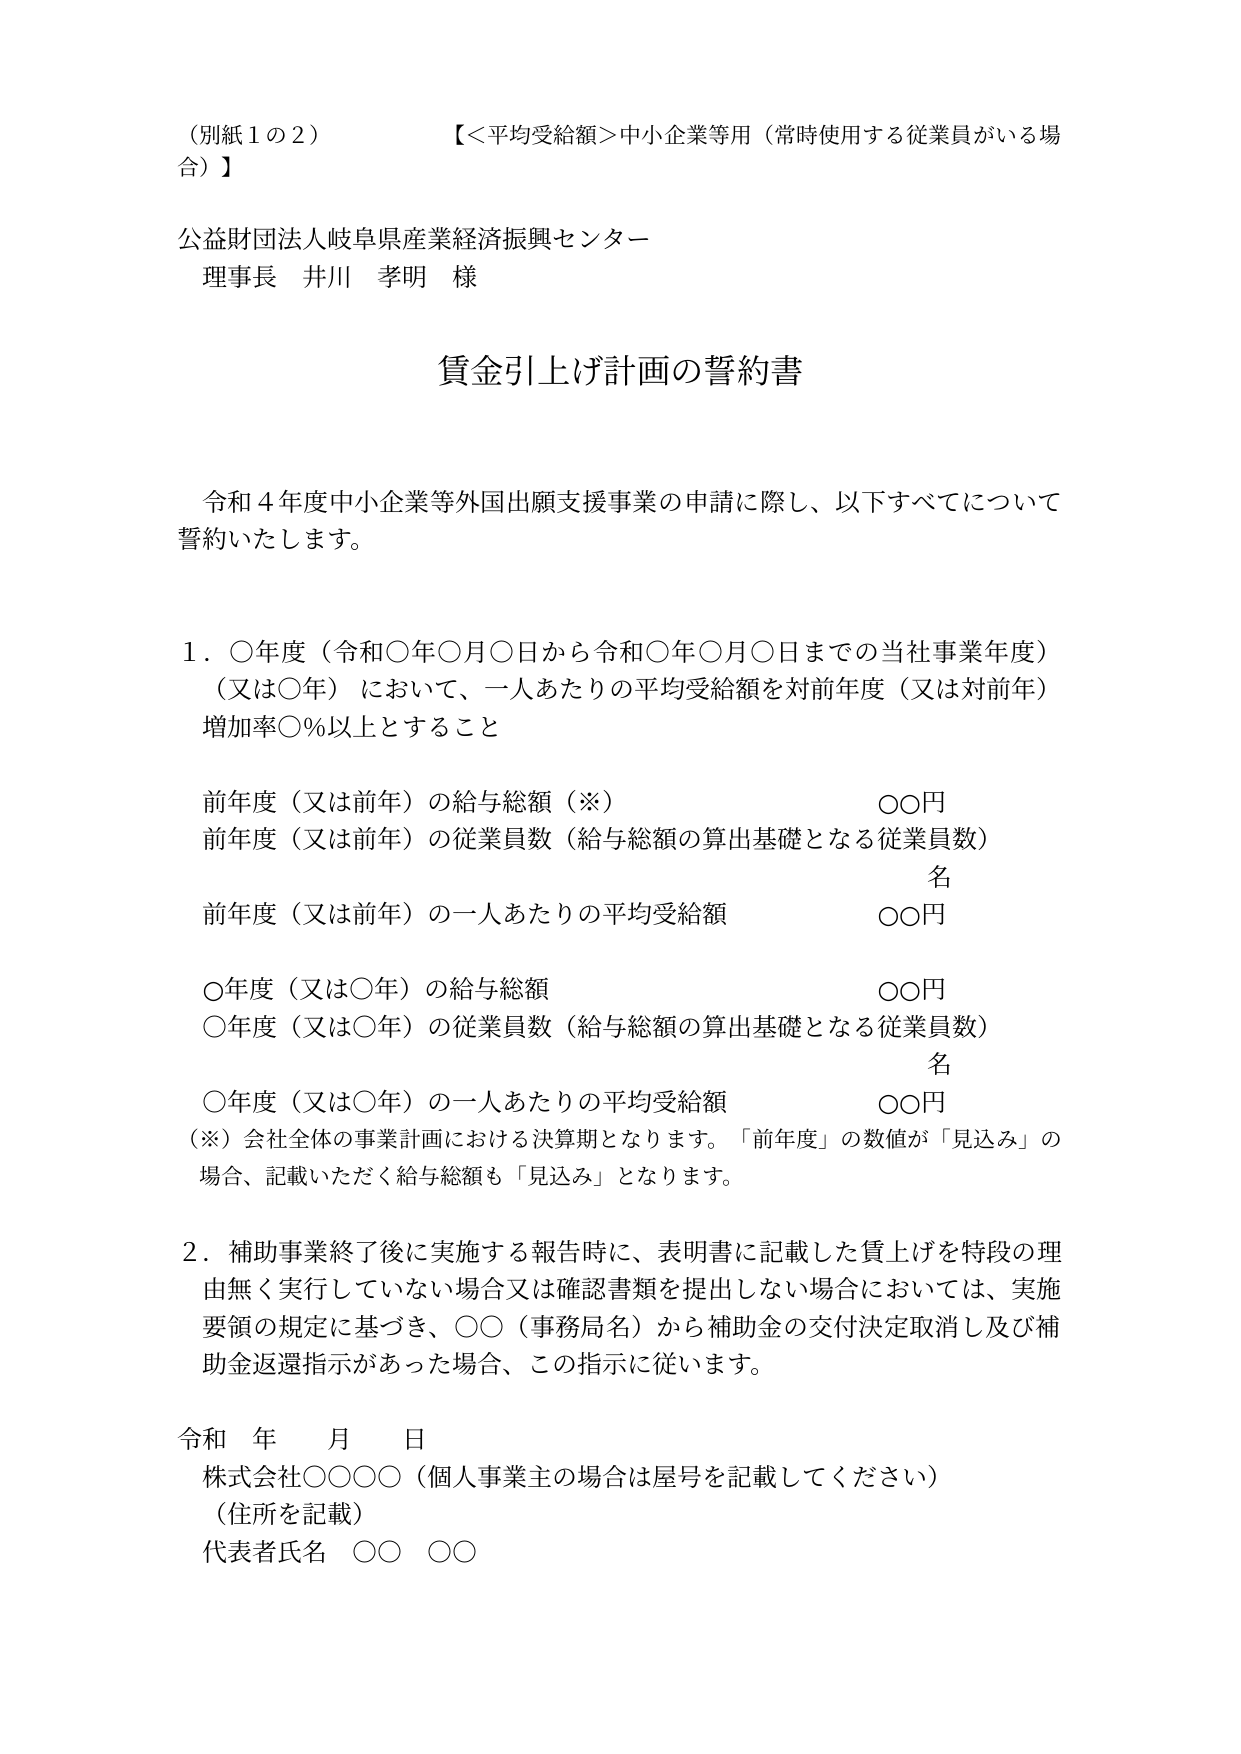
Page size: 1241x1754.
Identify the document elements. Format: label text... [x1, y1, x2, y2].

text 前年度（又は前年）の従業員数（給与総額の算出基礎となる従業員数） 名 [177, 819, 1063, 894]
text 令和４年度中小企業等外国出願支援事業の申請に際し、以下すべてについて誓約いたします。 [177, 481, 1063, 556]
text 理事長 井川 孝明 様 [177, 256, 1063, 294]
text 株式会社○○○○（個人事業主の場合は屋号を記載してください） [177, 1456, 1063, 1494]
text （住所を記載） [177, 1494, 1063, 1531]
text ○年度（又は○年）の一人あたりの平均受給額 ○○円 [177, 1081, 1063, 1119]
text ２．補助事業終了後に実施する報告時に、表明書に記載した賃上げを特段の理由無く実行していない場合又は確認書類を提出しない場合においては、実施要領の規定に基づき、○○（事務局名）から補助金の交付決定取消し及び補助金返還指示があった場合、この指示に従います。 [177, 1231, 1063, 1381]
text 代表者氏名 ○○ ○○ [177, 1531, 1063, 1569]
text 公益財団法人岐阜県産業経済振興センター [177, 219, 1063, 256]
text 賃金引上げ計画の誓約書 [177, 331, 1063, 406]
text （※）会社全体の事業計画における決算期となります。「前年度」の数値が「見込み」の場合、記載いただく給与総額も「見込み」となります。 [177, 1119, 1063, 1194]
text 前年度（又は前年）の給与総額（※） ○○円 [177, 781, 1063, 819]
text １．○年度（令和○年○月○日から令和○年○月○日までの当社事業年度）（又は○年） において、一人あたりの平均受給額を対前年度（又は対前年）増加率○％以上とすること [177, 631, 1063, 744]
text 前年度（又は前年）の一人あたりの平均受給額 ○○円 [177, 894, 1063, 931]
text ○年度（又は○年）の給与総額 ○○円 [177, 969, 1063, 1006]
text 令和 年 月 日 [177, 1419, 1063, 1456]
text ○年度（又は○年）の従業員数（給与総額の算出基礎となる従業員数） 名 [177, 1006, 1063, 1081]
